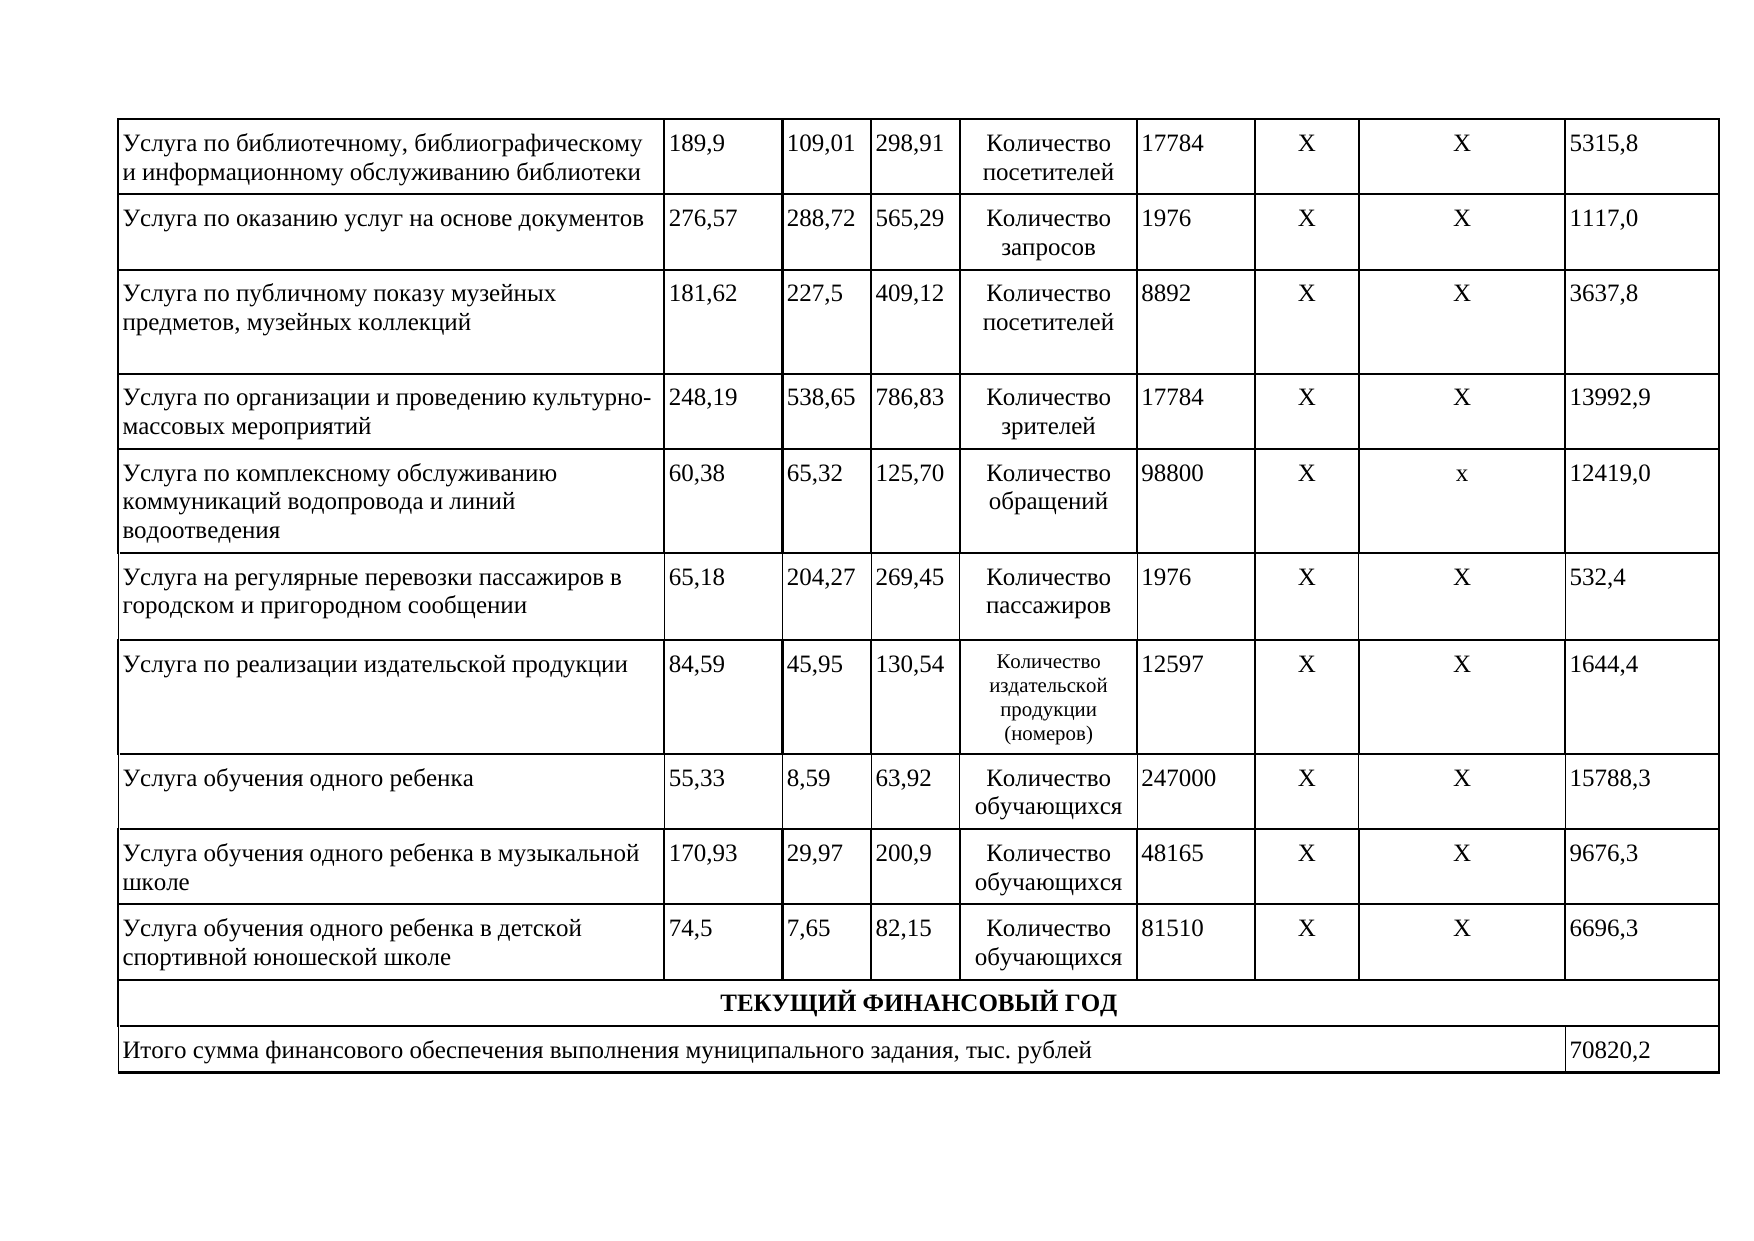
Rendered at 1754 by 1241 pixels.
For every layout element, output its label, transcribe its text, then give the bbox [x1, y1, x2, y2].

table_cell Количество обучающихся [961, 830, 1136, 903]
table_cell 98800 [1138, 450, 1254, 552]
table_cell Количество пассажиров [960, 554, 1137, 639]
table_cell х [1360, 450, 1564, 552]
table_cell Х [1360, 641, 1564, 753]
table_cell 248,19 [665, 375, 781, 448]
table_cell 109,01 [784, 120, 870, 193]
table_cell 227,5 [784, 271, 870, 372]
table_cell 9676,3 [1566, 830, 1718, 903]
table_cell 45,95 [784, 641, 870, 753]
table_cell Х [1256, 905, 1358, 978]
table_cell 15788,3 [1566, 755, 1718, 828]
table_cell 1976 [1138, 554, 1254, 639]
table_cell Количество обучающихся [961, 905, 1136, 978]
table_cell 409,12 [872, 271, 959, 372]
table_cell 8,59 [783, 755, 871, 828]
table_cell 189,9 [665, 120, 781, 193]
table_cell 565,29 [872, 195, 959, 268]
table_cell 247000 [1138, 755, 1254, 828]
table_cell 84,59 [665, 641, 781, 753]
table_cell 55,33 [665, 755, 782, 828]
table_cell Услуга обучения одного ребенка в детской спортивной юношеской школе [119, 905, 663, 978]
table_cell Услуга на регулярные перевозки пассажиров в городском и пригородном сообщении [119, 553, 664, 639]
table_cell Х [1360, 120, 1564, 193]
table_cell Услуга по комплексному обслуживанию коммуникаций водопровода и линий водоотведения [119, 450, 663, 552]
table_cell Количество посетителей [961, 120, 1136, 193]
table_cell 60,38 [665, 450, 781, 552]
table_cell Количество посетителей [961, 271, 1136, 372]
table_cell 1976 [1138, 195, 1254, 268]
table_cell Х [1360, 375, 1564, 448]
table_cell Количество запросов [961, 195, 1136, 268]
table_cell 269,45 [872, 554, 959, 639]
table_cell Х [1359, 554, 1565, 639]
table_cell 7,65 [784, 905, 870, 978]
table_cell 29,97 [784, 830, 870, 903]
table_cell Х [1359, 755, 1565, 828]
table_cell 74,5 [665, 905, 781, 978]
table_cell 181,62 [665, 271, 781, 372]
table_cell Х [1360, 830, 1564, 903]
table_cell Х [1256, 554, 1358, 639]
table_cell ТЕКУЩИЙ ФИНАНСОВЫЙ ГОД [119, 981, 1718, 1025]
table_cell 170,93 [665, 830, 781, 903]
table_cell Количество обучающихся [960, 755, 1137, 828]
table_cell Количество издательской продукции (номеров) [961, 641, 1136, 753]
table_cell Услуга по организации и проведению культурно-массовых мероприятий [119, 375, 663, 448]
table_cell 5315,8 [1566, 120, 1718, 193]
table_cell 12597 [1138, 641, 1254, 753]
table_cell Х [1360, 905, 1564, 978]
table_cell Услуга по публичному показу музейных предметов, музейных коллекций [119, 271, 663, 372]
table_cell 63,92 [872, 755, 959, 828]
table_cell 532,4 [1566, 554, 1718, 639]
table_cell Услуга по библиотечному, библиографическому и информационному обслуживанию библиотеки [119, 120, 663, 193]
table_cell Услуга обучения одного ребенка [119, 754, 664, 828]
table_cell Х [1360, 271, 1564, 372]
table_cell 298,91 [872, 120, 959, 193]
table_cell 6696,3 [1566, 905, 1718, 978]
table_cell 82,15 [872, 905, 959, 978]
table_cell Количество зрителей [961, 375, 1136, 448]
table_cell Х [1256, 375, 1358, 448]
table_cell 48165 [1138, 830, 1254, 903]
table_cell Количество обращений [961, 450, 1136, 552]
table_cell 276,57 [665, 195, 781, 268]
table_cell Х [1256, 195, 1358, 268]
table_cell Х [1256, 755, 1358, 828]
table_cell Х [1256, 830, 1358, 903]
table_cell 8892 [1138, 271, 1254, 372]
table_cell 786,83 [872, 375, 959, 448]
table_cell 125,70 [872, 450, 959, 552]
table_cell 65,32 [784, 450, 870, 552]
table_cell Х [1256, 120, 1358, 193]
table_cell 204,27 [783, 554, 871, 639]
table_cell Х [1256, 271, 1358, 372]
table_cell 12419,0 [1566, 450, 1718, 552]
table_cell Услуга по реализации издательской продукции [119, 640, 663, 753]
table_cell Услуга обучения одного ребенка в музыкальной школе [119, 829, 663, 903]
table_cell Х [1256, 641, 1358, 753]
table_cell 288,72 [784, 195, 870, 268]
table_cell 130,54 [872, 641, 959, 753]
table_cell 1644,4 [1566, 641, 1718, 753]
table_cell 538,65 [784, 375, 870, 448]
table_cell 200,9 [872, 830, 959, 903]
table_cell 1117,0 [1566, 195, 1718, 268]
table_cell 70820,2 [1566, 1027, 1718, 1071]
table_cell 17784 [1138, 120, 1254, 193]
table_cell Услуга по оказанию услуг на основе документов [119, 195, 663, 268]
table_cell 65,18 [665, 554, 782, 639]
table_cell Х [1256, 450, 1358, 552]
table_cell 17784 [1138, 375, 1254, 448]
table_cell Итого сумма финансового обеспечения выполнения муниципального задания, тыс. рублей [119, 1026, 1565, 1071]
table_cell 81510 [1138, 905, 1254, 978]
table_cell 13992,9 [1566, 375, 1718, 448]
table_cell Х [1360, 195, 1564, 268]
table_cell 3637,8 [1566, 271, 1718, 372]
